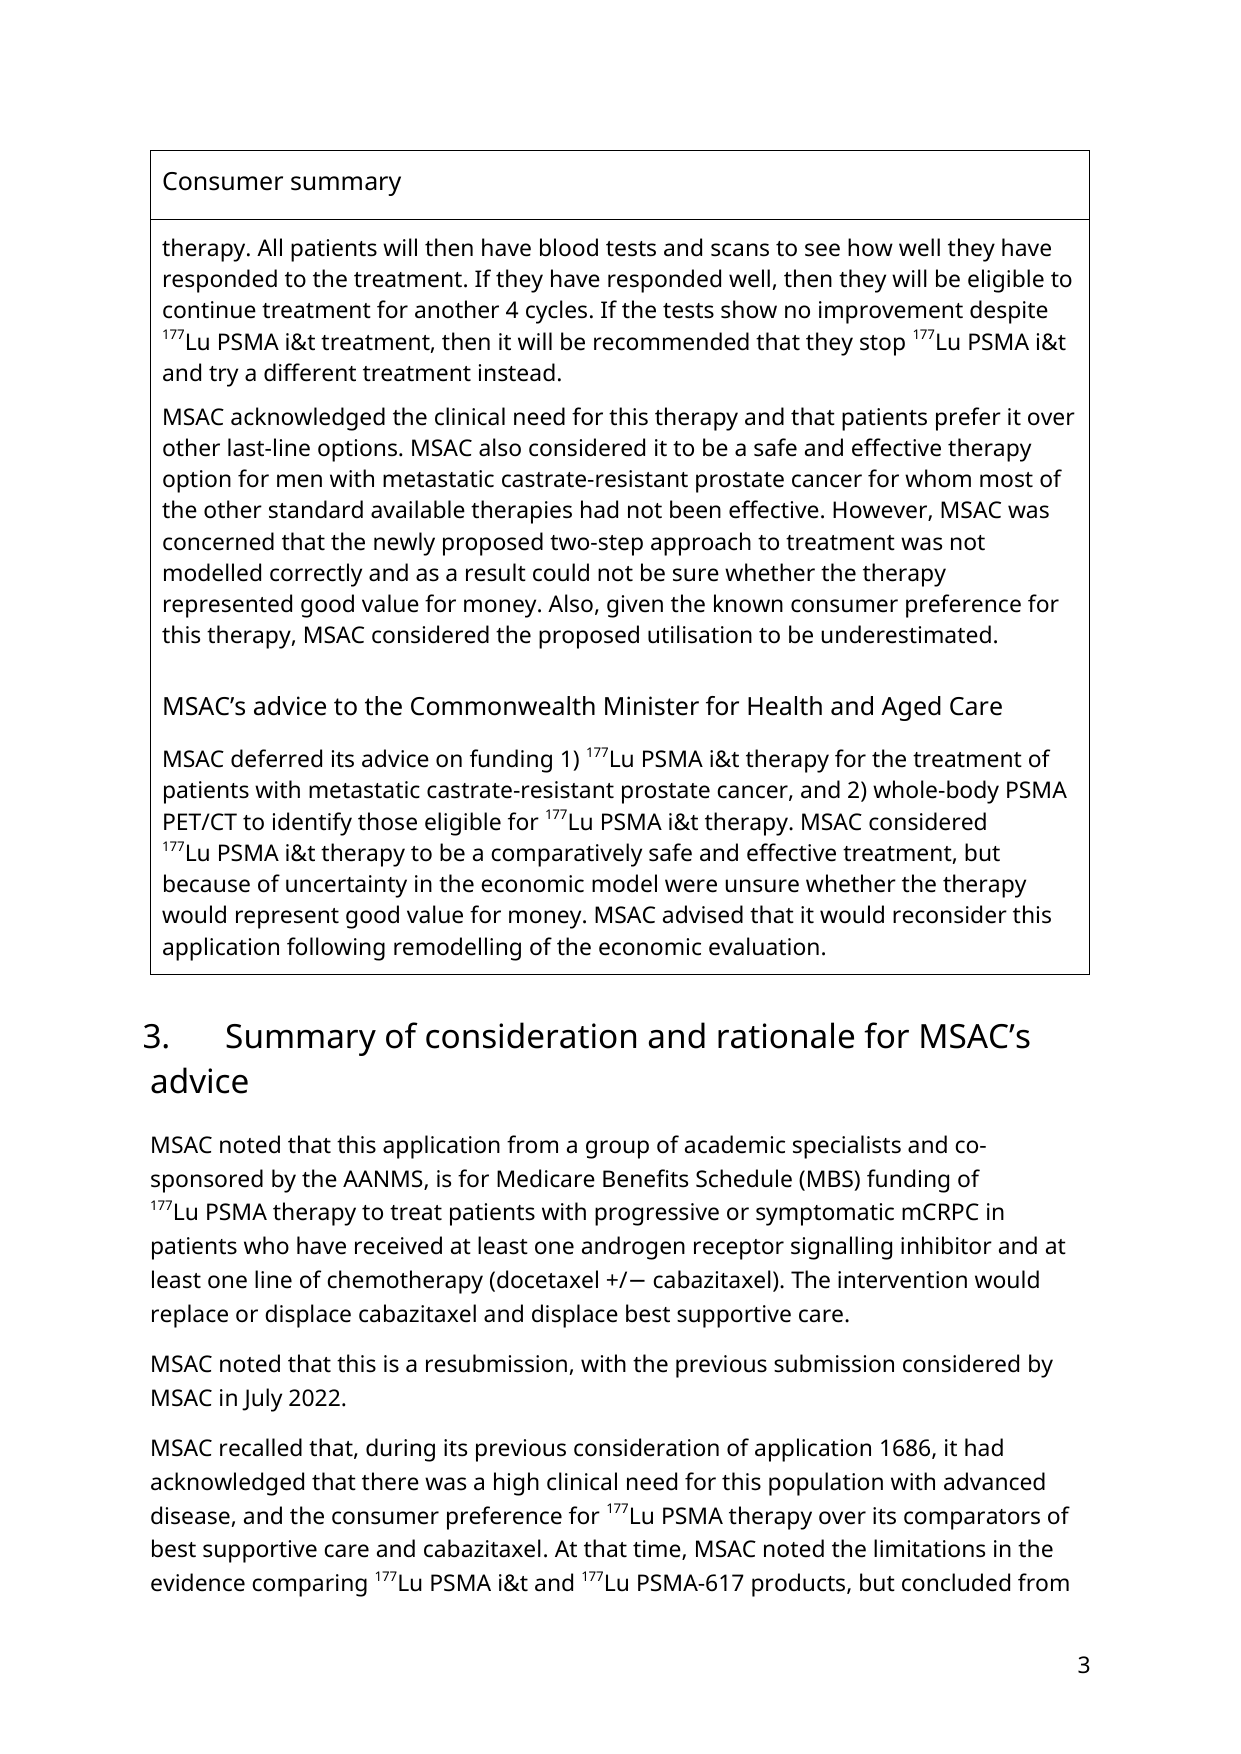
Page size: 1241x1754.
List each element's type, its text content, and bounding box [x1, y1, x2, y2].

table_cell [151, 220, 1089, 974]
subtitle 3. Summary of consideration and rationale for MSAC’s advice [142, 1013, 1090, 1104]
text MSAC noted that this application from a group of academic specialists and co-sponsored by the AANMS, is for Medicare Benefits Schedule (MBS) funding of 177Lu PSMA therapy to treat patients with progressive or symptomatic mCRPC in patients who have received at least one androgen receptor signalling inhibitor and at least one line of chemotherapy (docetaxel +/− cabazitaxel). The intervention would replace or displace cabazitaxel and displace best supportive care. [150, 1129, 1090, 1329]
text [150, 1432, 1090, 1598]
table_header Consumer summary [151, 151, 1089, 218]
text MSAC noted that this is a resubmission, with the previous submission considered by MSAC in July 2022. [150, 1348, 1090, 1413]
